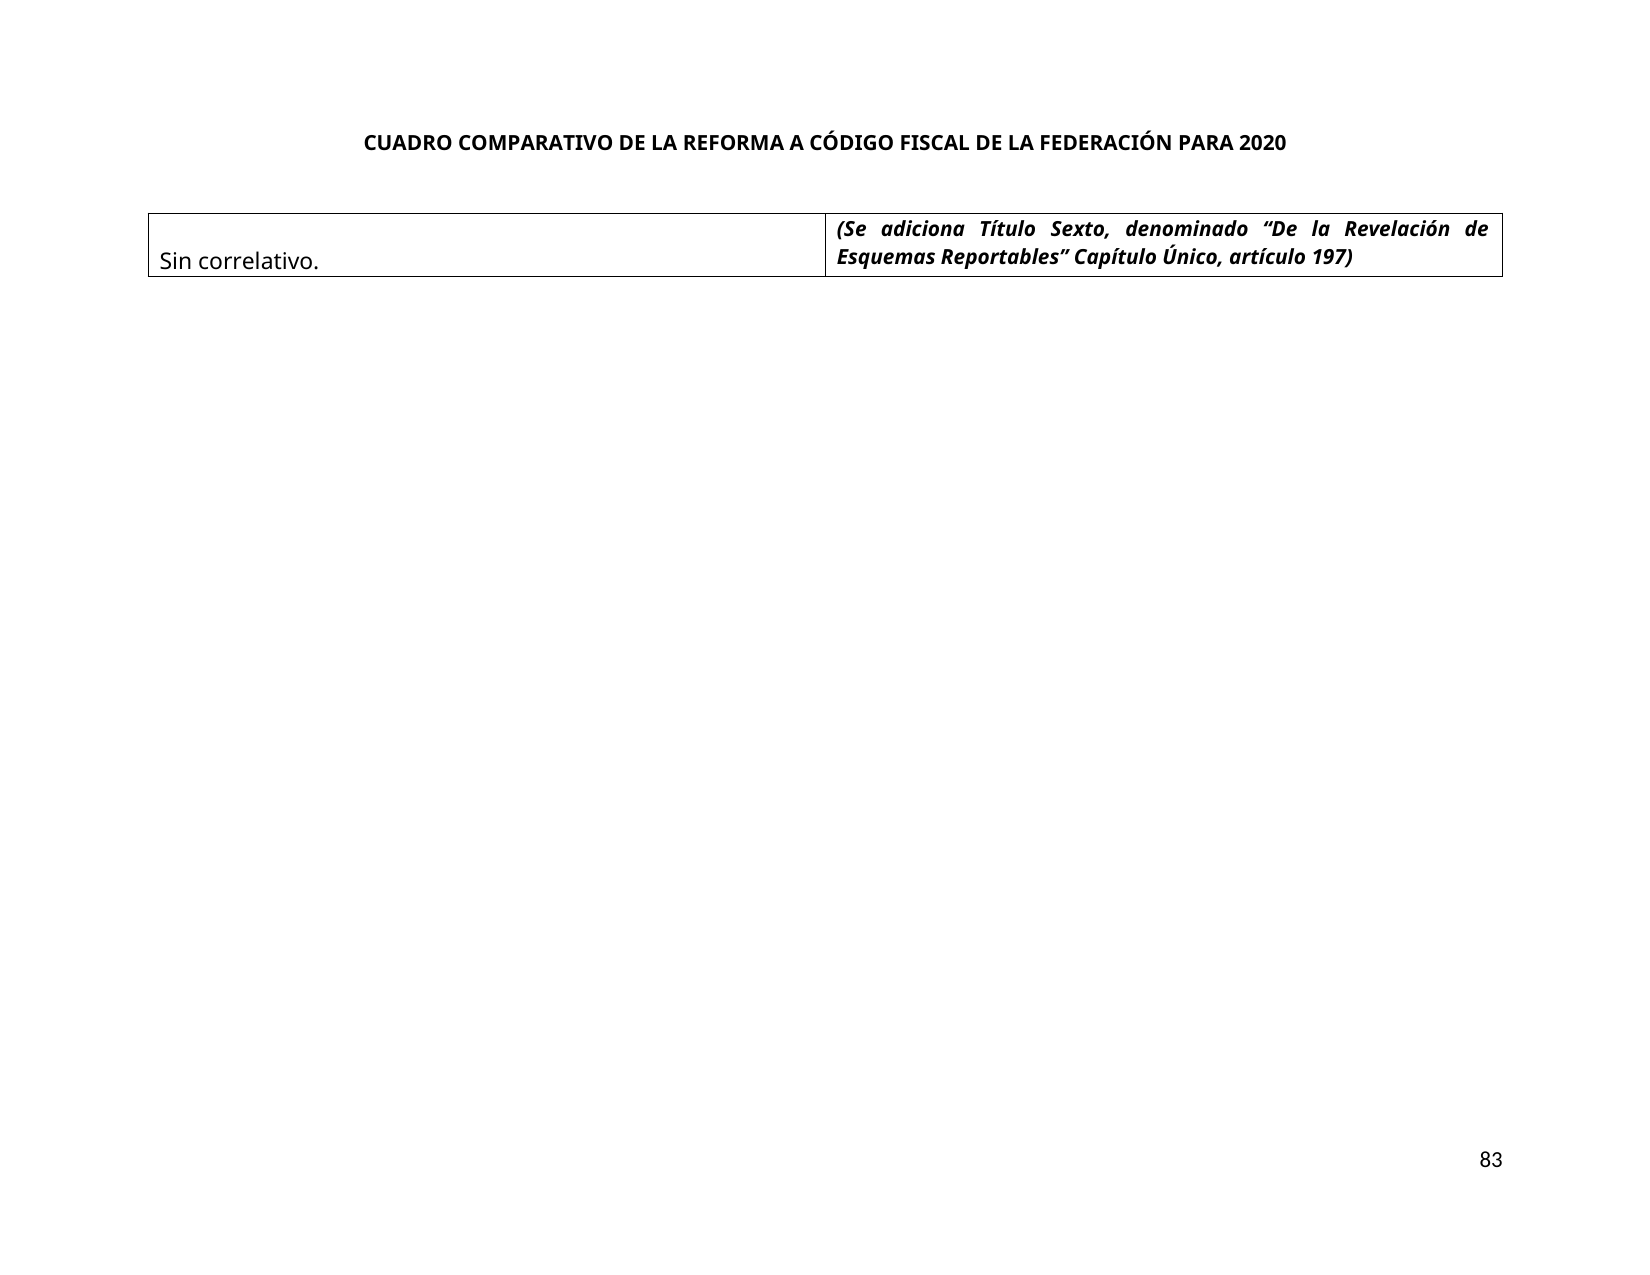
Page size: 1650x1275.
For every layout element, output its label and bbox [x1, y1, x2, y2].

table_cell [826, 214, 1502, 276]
table_cell [149, 214, 825, 276]
